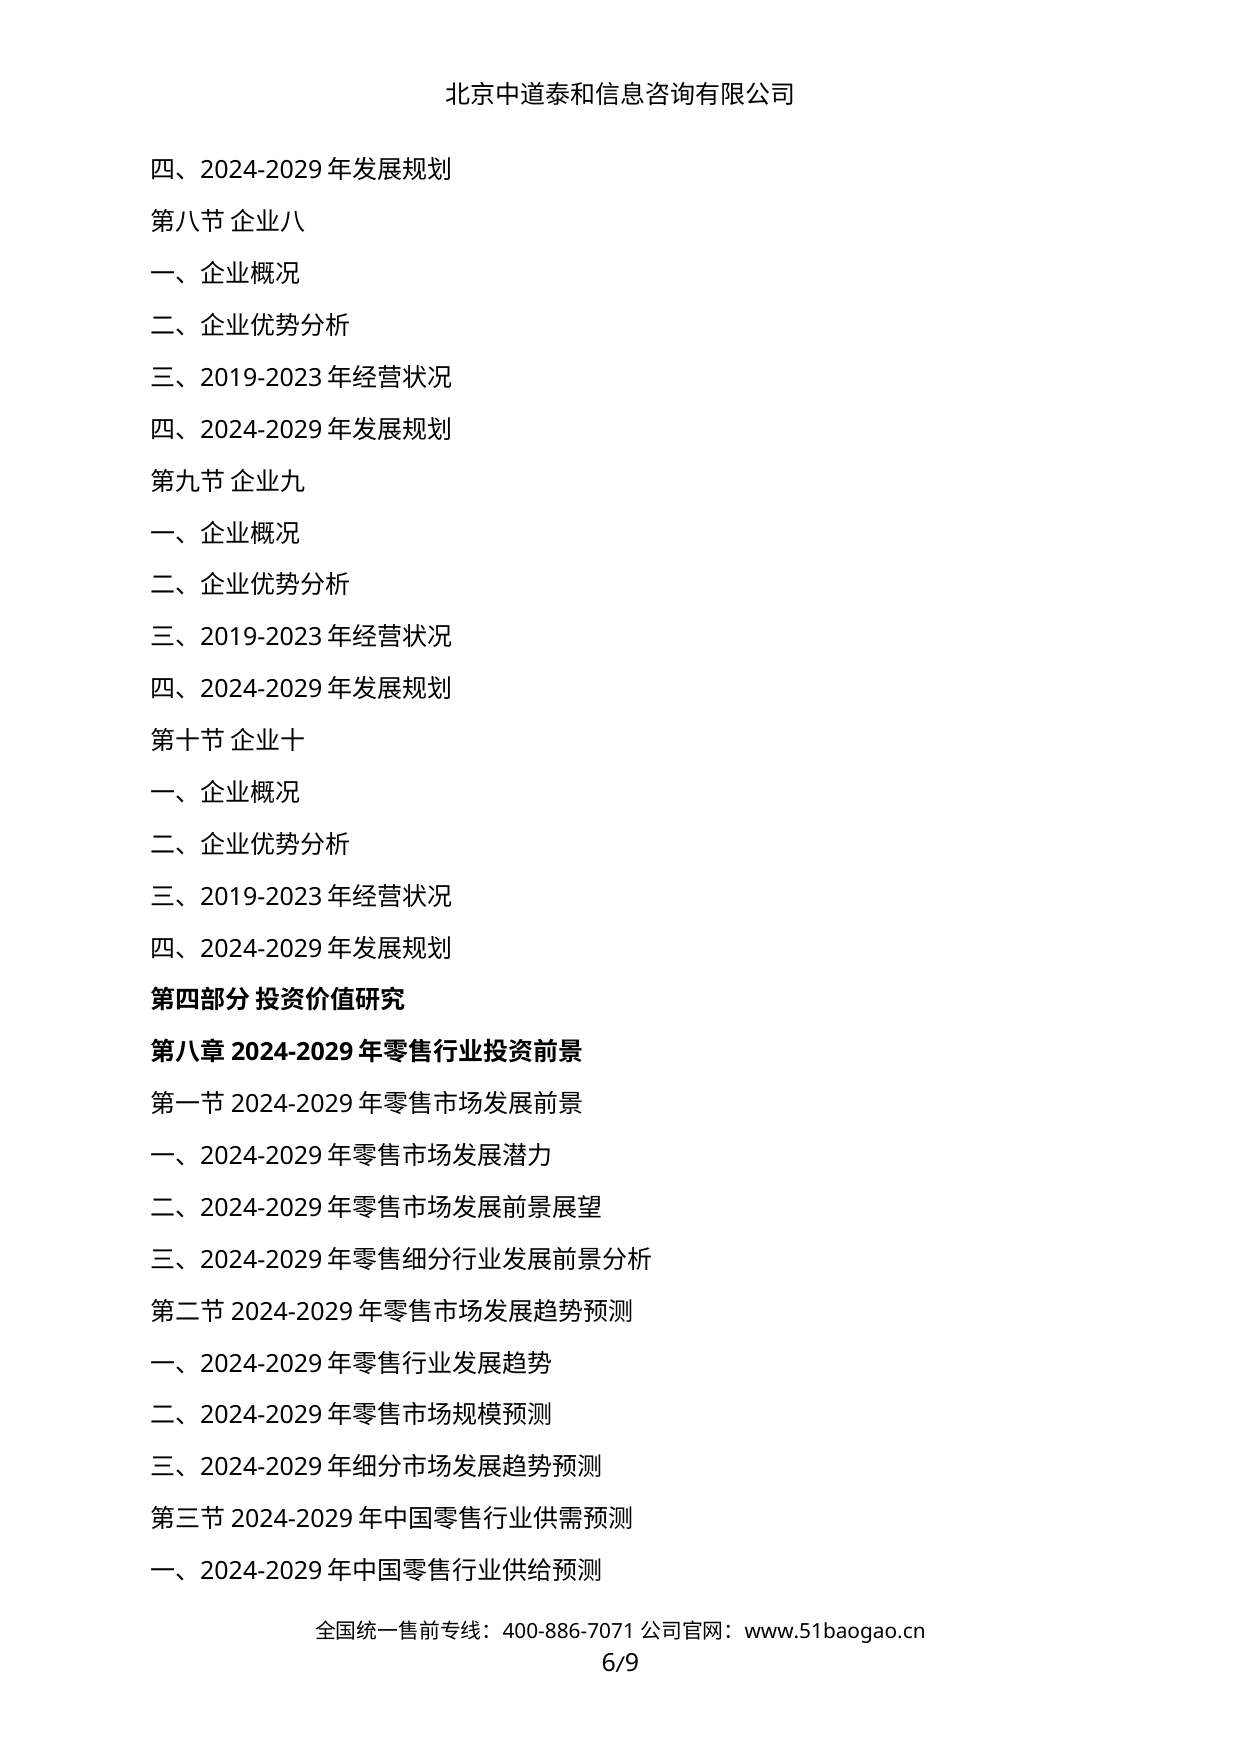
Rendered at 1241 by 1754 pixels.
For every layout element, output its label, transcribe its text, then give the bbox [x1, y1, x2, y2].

text 第一节 2024-2029年零售市场发展前景 [150, 1084, 1090, 1120]
text 二、企业优势分析 [150, 824, 1090, 861]
text 第四部分 投资价值研究 [150, 980, 1090, 1016]
text 一、2024-2029年零售市场发展潜力 [150, 1136, 1090, 1172]
text 三、2024-2029年细分市场发展趋势预测 [150, 1447, 1090, 1483]
text 四、2024-2029年发展规划 [150, 409, 1090, 446]
text 第八节 企业八 [150, 202, 1090, 238]
text 第八章 2024-2029年零售行业投资前景 [150, 1032, 1090, 1068]
text 二、企业优势分析 [150, 306, 1090, 342]
text 四、2024-2029年发展规划 [150, 669, 1090, 705]
text 一、企业概况 [150, 513, 1090, 549]
text 一、企业概况 [150, 254, 1090, 290]
text 二、2024-2029年零售市场发展前景展望 [150, 1187, 1090, 1224]
text 第九节 企业九 [150, 461, 1090, 497]
text 三、2019-2023年经营状况 [150, 357, 1090, 394]
text 四、2024-2029年发展规划 [150, 928, 1090, 964]
text 一、2024-2029年零售行业发展趋势 [150, 1343, 1090, 1379]
text 一、企业概况 [150, 772, 1090, 809]
text 三、2024-2029年零售细分行业发展前景分析 [150, 1239, 1090, 1276]
text 四、2024-2029年发展规划 [150, 150, 1090, 186]
text 第二节 2024-2029年零售市场发展趋势预测 [150, 1291, 1090, 1327]
text 二、企业优势分析 [150, 565, 1090, 601]
text 一、2024-2029年中国零售行业供给预测 [150, 1551, 1090, 1587]
text 三、2019-2023年经营状况 [150, 876, 1090, 912]
text 第十节 企业十 [150, 721, 1090, 757]
text 二、2024-2029年零售市场规模预测 [150, 1395, 1090, 1431]
text 第三节 2024-2029年中国零售行业供需预测 [150, 1499, 1090, 1535]
text 三、2019-2023年经营状况 [150, 617, 1090, 653]
